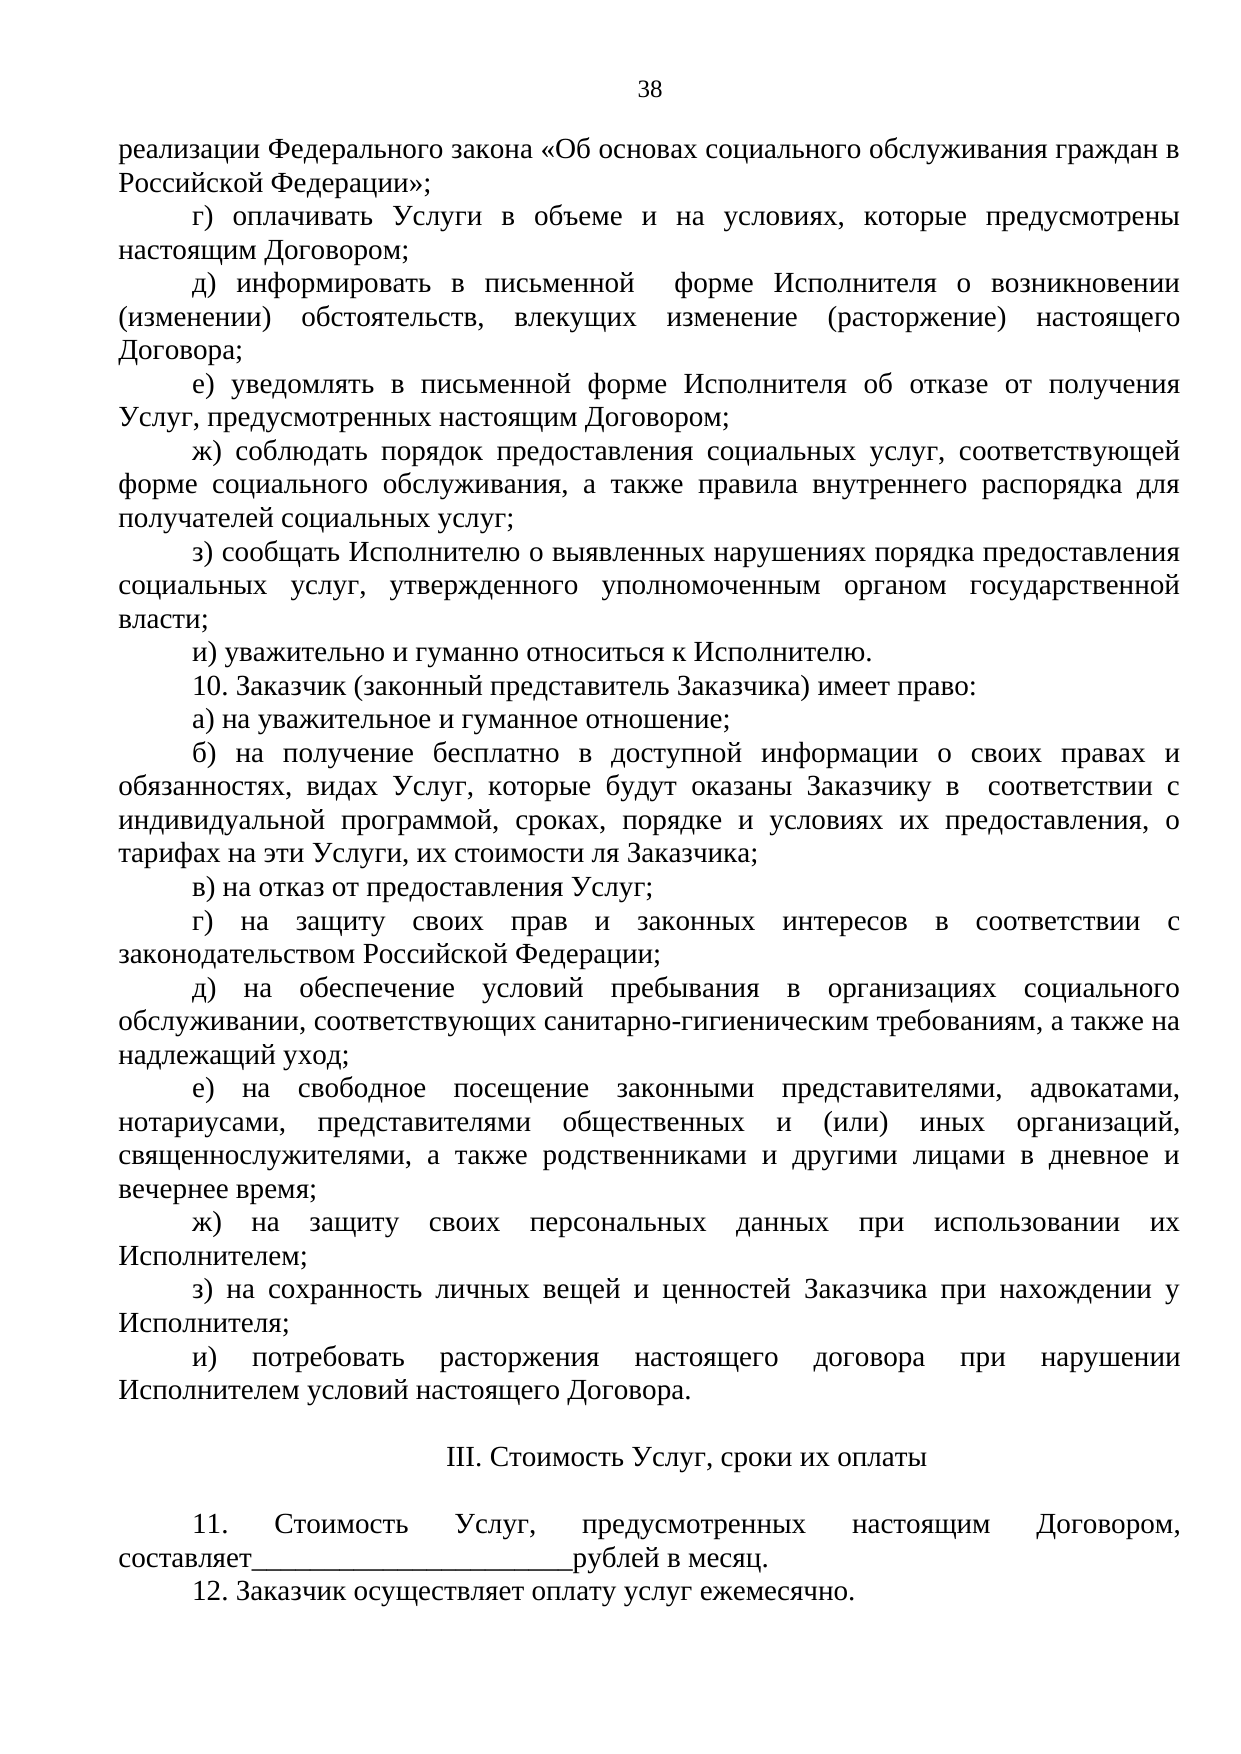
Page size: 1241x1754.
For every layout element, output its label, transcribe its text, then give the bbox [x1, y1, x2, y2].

text е) на свободное посещение законными представителями, адвокатами, нотариусами, представителями общественных и (или) иных организаций, священнослужителями, а также родственниками и другими лицами в дневное и вечернее время; [118, 1070, 1181, 1204]
text 10. Заказчик (законный представитель Заказчика) имеет право: [118, 668, 1181, 701]
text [118, 131, 1181, 198]
text г) оплачивать Услуги в объеме и на условиях, которые предусмотрены настоящим Договором; [118, 198, 1181, 265]
text г) на защиту своих прав и законных интересов в соответствии с законодательством Российской Федерации; [118, 903, 1181, 970]
text и) уважительно и гуманно относиться к Исполнителю. [118, 634, 1181, 668]
text б) на получение бесплатно в доступной информации о своих правах и обязанностях, видах Услуг, которые будут оказаны Заказчику в соответствии с индивидуальной программой, сроках, порядке и условиях их предоставления, о тарифах на эти Услуги, их стоимости ля Заказчика; [118, 735, 1181, 869]
text III. Стоимость Услуг, сроки их оплаты [118, 1439, 1181, 1473]
text ж) соблюдать порядок предоставления социальных услуг, соответствующей форме социального обслуживания, а также правила внутреннего распорядка для получателей социальных услуг; [118, 433, 1181, 534]
text а) на уважительное и гуманное отношение; [118, 701, 1181, 735]
text з) на сохранность личных вещей и ценностей Заказчика при нахождении у Исполнителя; [118, 1272, 1181, 1339]
text е) уведомлять в письменной форме Исполнителя об отказе от получения Услуг, предусмотренных настоящим Договором; [118, 366, 1181, 433]
text ж) на защиту своих персональных данных при использовании их Исполнителем; [118, 1204, 1181, 1272]
text д) информировать в письменной форме Исполнителя о возникновении (изменении) обстоятельств, влекущих изменение (расторжение) настоящего Договора; [118, 265, 1181, 366]
text и) потребовать расторжения настоящего договора при нарушении Исполнителем условий настоящего Договора. [118, 1339, 1181, 1406]
text в) на отказ от предоставления Услуг; [118, 869, 1181, 903]
text д) на обеспечение условий пребывания в организациях социального обслуживании, соответствующих санитарно-гигиеническим требованиям, а также на надлежащий уход; [118, 970, 1181, 1070]
text з) сообщать Исполнителю о выявленных нарушениях порядка предоставления социальных услуг, утвержденного уполномоченным органом государственной власти; [118, 534, 1181, 634]
text 12. Заказчик осуществляет оплату услуг ежемесячно. [118, 1573, 1181, 1607]
text 11. Стоимость Услуг, предусмотренных настоящим Договором, составляет______________________рублей в месяц. [118, 1506, 1181, 1573]
